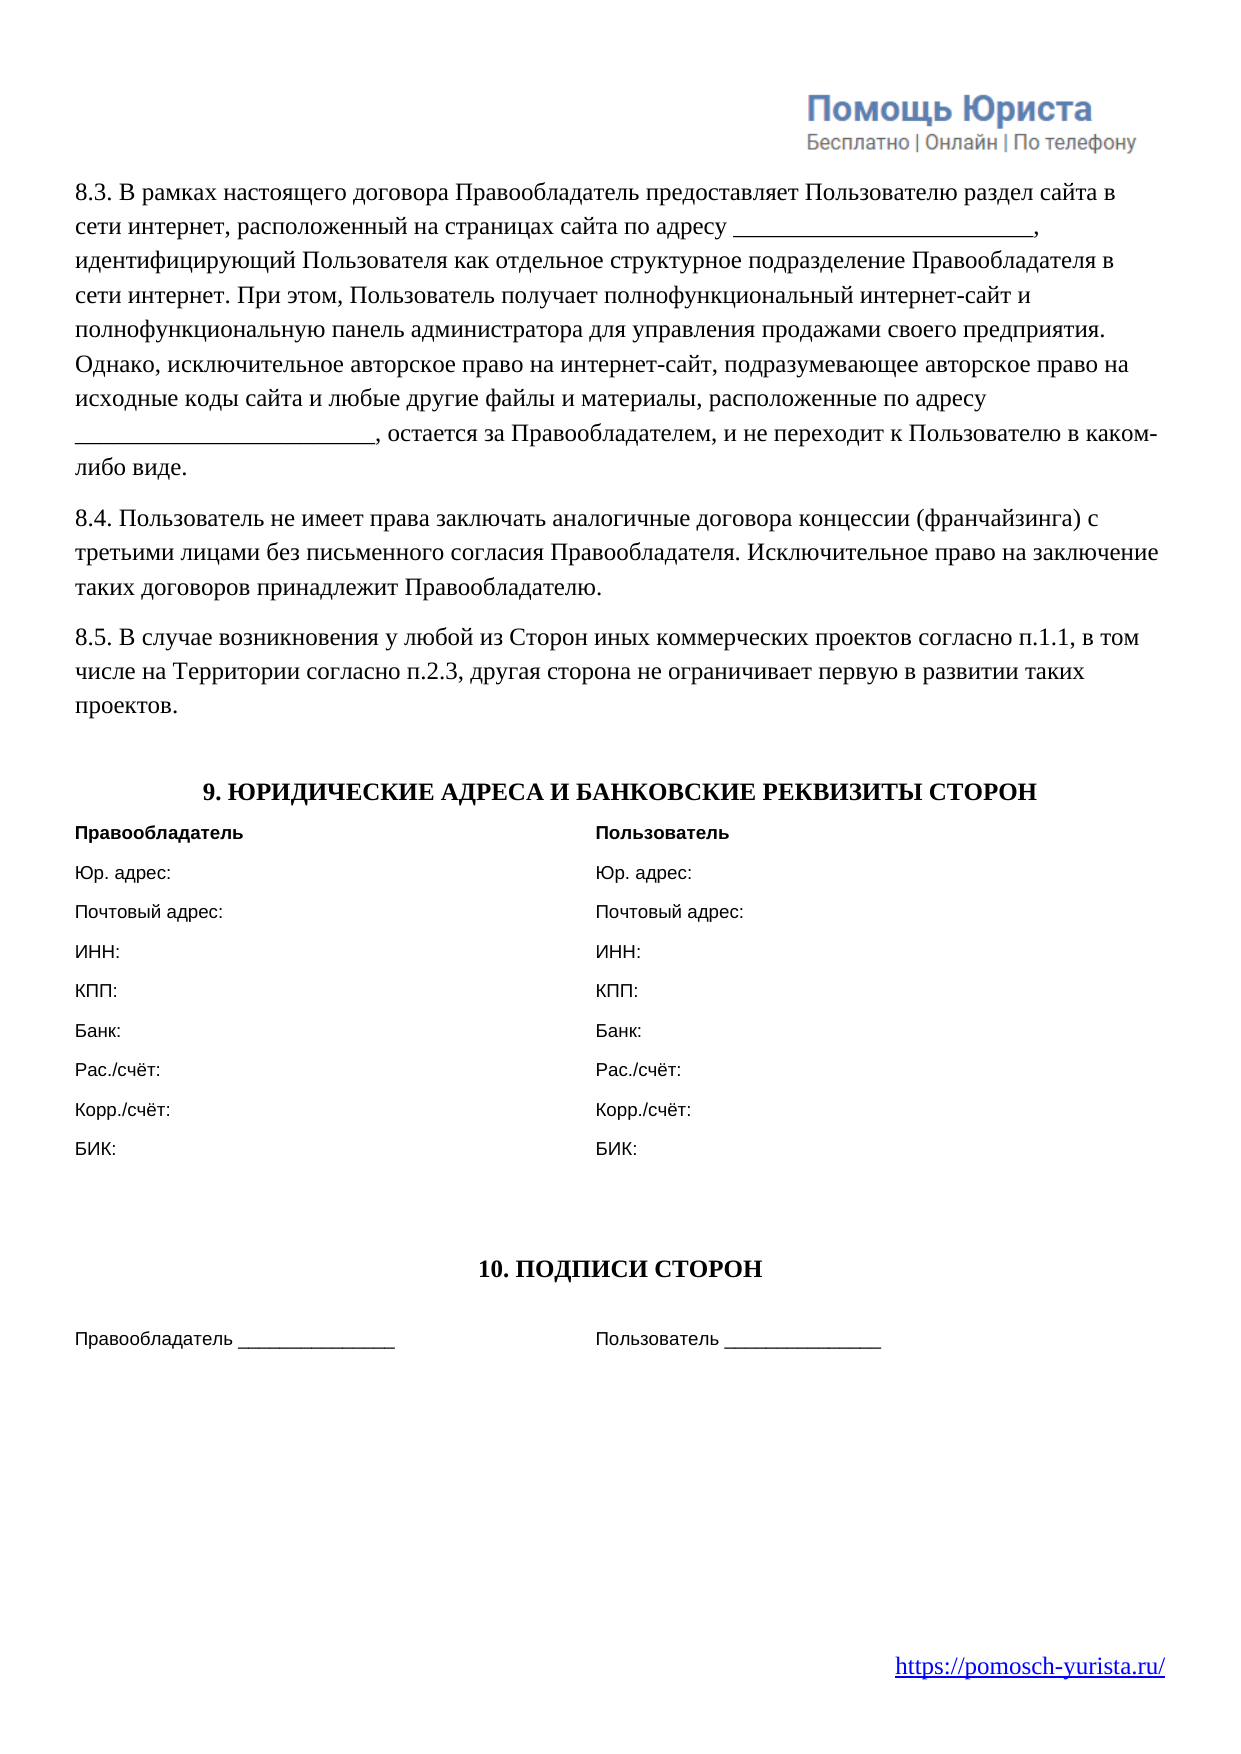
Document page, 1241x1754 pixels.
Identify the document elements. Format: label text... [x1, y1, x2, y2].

text 8.4. Пользователь не имеет права заключать аналогичные договора концессии (франчайзинга) с третьими лицами без письменного согласия Правообладателя. Исключительное право на заключение таких договоров принадлежит Правообладателю. [75, 503, 1165, 600]
text 9. ЮРИДИЧЕСКИЕ АДРЕСА И БАНКОВСКИЕ РЕКВИЗИТЫ СТОРОН [75, 777, 1165, 806]
table_header Правообладатель Юр. адрес: Почтовый адрес: ИНН: КПП: Банк: Рас./счёт: Корр./счёт: БИК: [75, 823, 595, 1178]
table_header Пользователь _______________ [596, 1329, 1116, 1361]
text 8.3. В рамках настоящего договора Правообладатель предоставляет Пользователю раздел сайта в сети интернет, расположенный на страницах сайта по адресу ________________________, идентифицирующий Пользователя как отдельное структурное подразделение Правообладателя в сети интернет. При этом, Пользователь получает полнофункциональный интернет-сайт и полнофункциональную панель администратора для управления продажами своего предприятия. Однако, исключительное авторское право на интернет-сайт, подразумевающее авторское право на исходные коды сайта и любые другие файлы и материалы, расположенные по адресу ________________________, остается за Правообладателем, и не переходит к Пользователю в каком-либо виде. [75, 177, 1165, 481]
picture [771, 73, 1166, 177]
table_header Правообладатель _______________ [75, 1329, 595, 1361]
text 10. ПОДПИСИ СТОРОН [75, 1254, 1165, 1283]
table_header Пользователь Юр. адрес: Почтовый адрес: ИНН: КПП: Банк: Рас./счёт: Корр./счёт: БИК: [596, 823, 1116, 1178]
text 8.5. В случае возникновения у любой из Сторон иных коммерческих проектов согласно п.1.1, в том числе на Территории согласно п.2.3, другая сторона не ограничивает первую в развитии таких проектов. [75, 622, 1165, 719]
